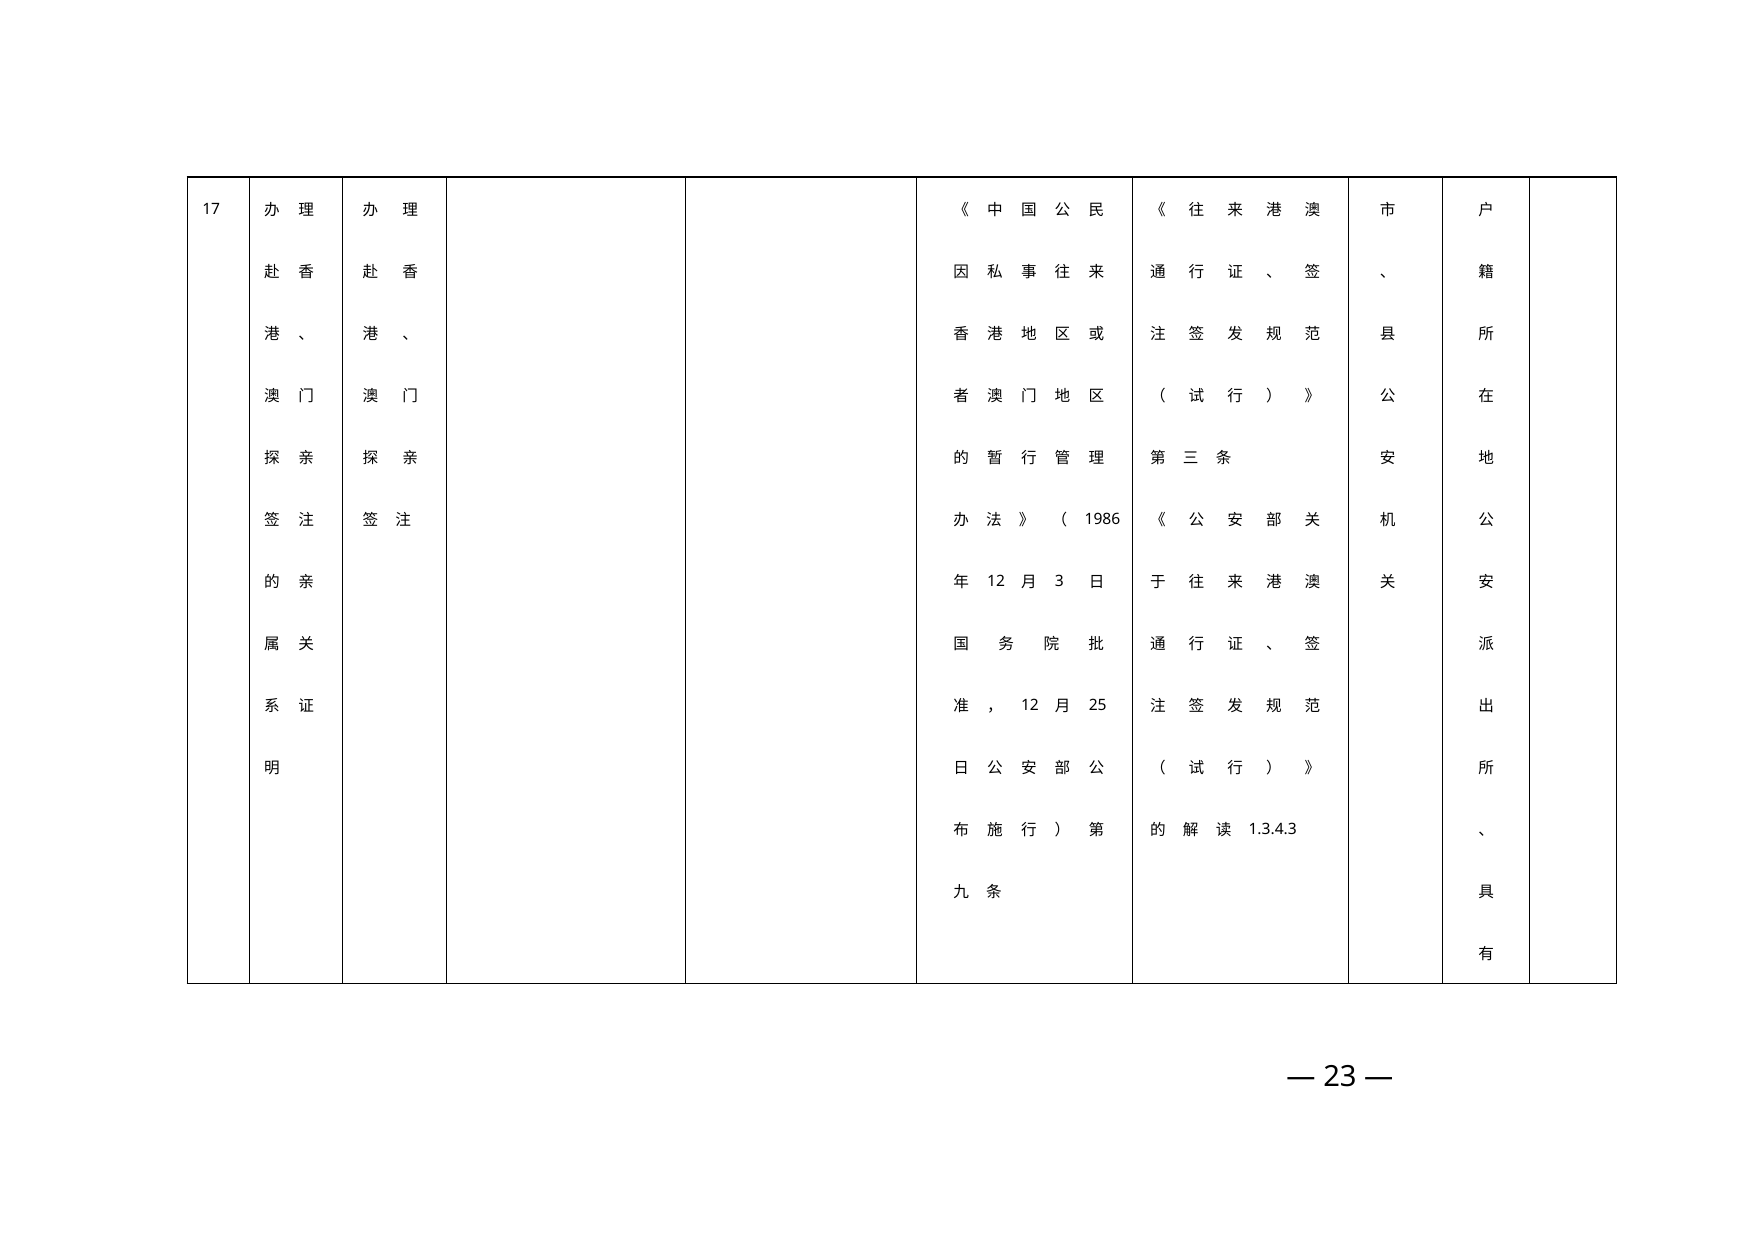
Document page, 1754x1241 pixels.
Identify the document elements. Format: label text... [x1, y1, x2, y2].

table_cell 办理赴香港、澳门探亲签注的亲属关系证明 [250, 178, 342, 983]
table_cell 《中国公民因私事往来香港地区或者澳门地区的暂行管理办法》（1986年12月3日国务院批准，12月25日公安部公布施行）第九条 [917, 178, 1132, 983]
table_cell 户籍所在地公安派出所、具有公证资格的单位 [1443, 178, 1529, 983]
table_cell [1530, 178, 1616, 983]
table_cell [447, 178, 685, 983]
table_cell 市、县公安机关 [1349, 178, 1442, 983]
table_cell [686, 178, 916, 983]
table_cell 《往来港澳通行证、签注签发规范（试行）》第三条 《公安部关于往来港澳通行证、签注签发规范（试行）》的解读1.3.4.3 [1133, 178, 1348, 983]
table_cell 17 [188, 178, 249, 983]
table_cell 办理赴香港、澳门探亲签注 [343, 178, 446, 983]
